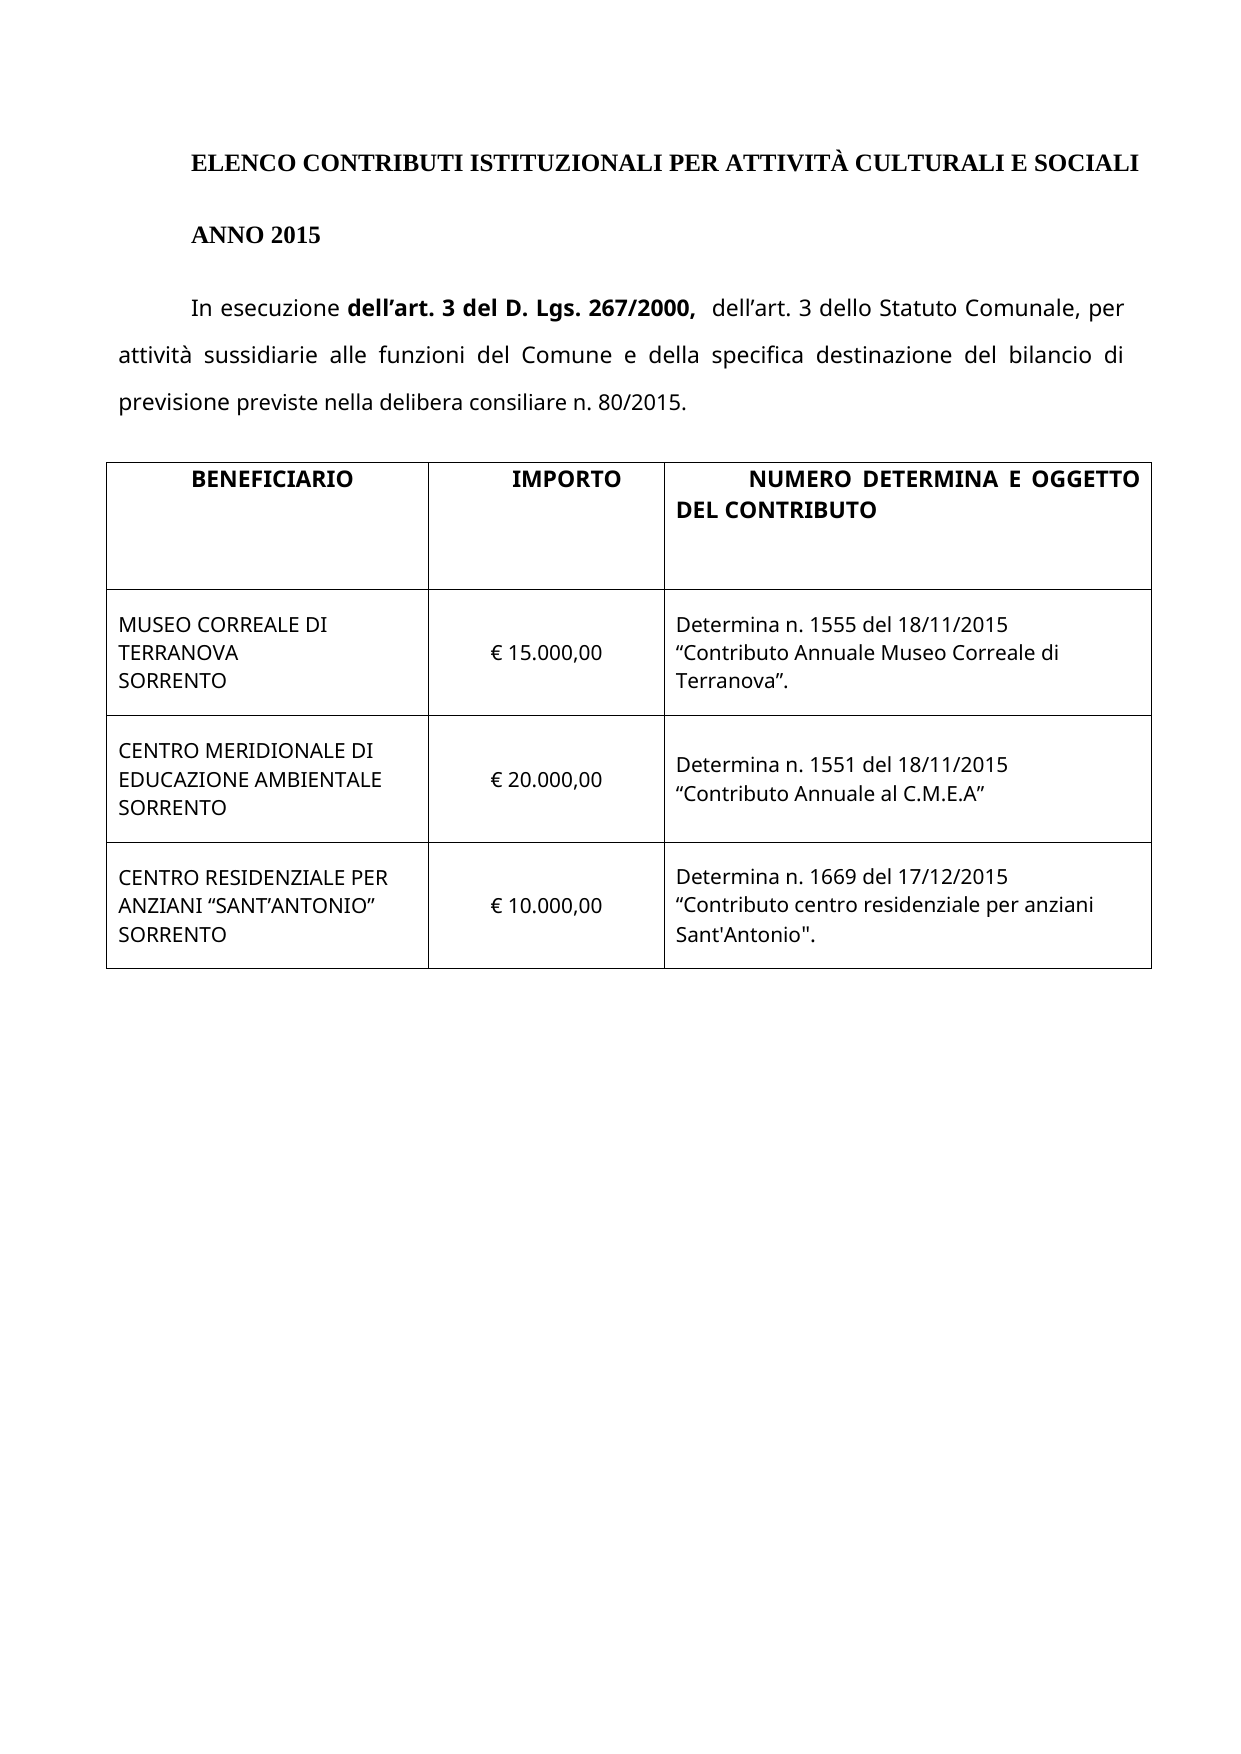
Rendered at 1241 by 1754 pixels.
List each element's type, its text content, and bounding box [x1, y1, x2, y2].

table_cell € 15.000,00 [429, 590, 664, 715]
table_header NUMERO DETERMINA E OGGETTO DEL CONTRIBUTO [665, 463, 1151, 588]
text ANNO 2015 [118, 220, 1187, 249]
table_cell CENTRO MERIDIONALE DI EDUCAZIONE AMBIENTALE SORRENTO [107, 716, 428, 842]
text In esecuzione dell’art. 3 del D. Lgs. 267/2000, dell’art. 3 dello Statuto Comunale, per attività sussidiarie alle funzioni del Comune e della specifica destinazione del bilancio di previsione previste nella delibera consiliare n. 80/2015. [118, 292, 1125, 417]
table_cell Determina n. 1551 del 18/11/2015 “Contributo Annuale al C.M.E.A” [665, 716, 1151, 842]
table_header BENEFICIARIO [107, 463, 428, 588]
table_cell € 20.000,00 [429, 716, 664, 842]
table_cell Determina n. 1669 del 17/12/2015 “Contributo centro residenziale per anziani Sant'Antonio". [665, 843, 1151, 968]
table_cell Determina n. 1555 del 18/11/2015 “Contributo Annuale Museo Correale di Terranova”. [665, 590, 1151, 715]
table_cell CENTRO RESIDENZIALE PER ANZIANI “SANT’ANTONIO” SORRENTO [107, 843, 428, 968]
text ELENCO CONTRIBUTI ISTITUZIONALI PER ATTIVITÀ CULTURALI E SOCIALI [118, 148, 1187, 176]
table_cell MUSEO CORREALE DI TERRANOVA SORRENTO [107, 590, 428, 715]
table_header IMPORTO [429, 463, 664, 588]
table_cell € 10.000,00 [429, 843, 664, 968]
